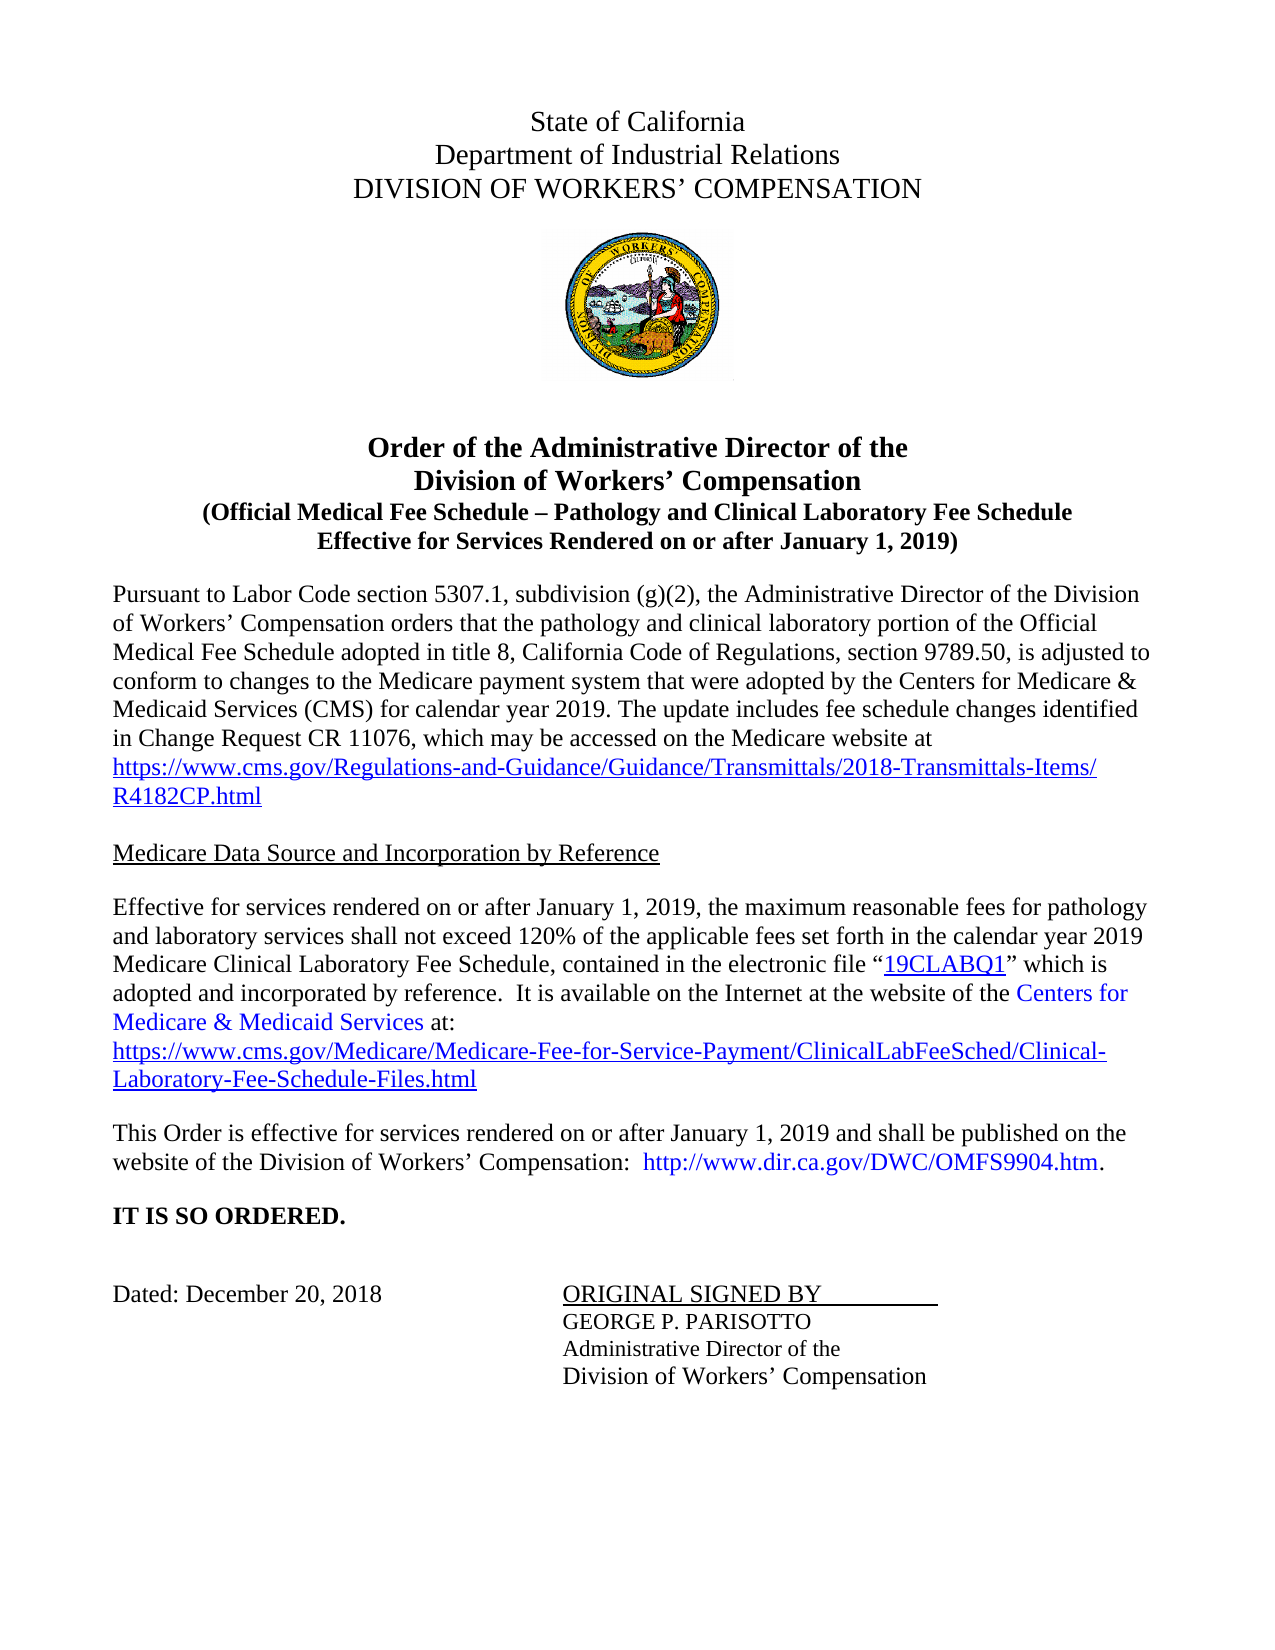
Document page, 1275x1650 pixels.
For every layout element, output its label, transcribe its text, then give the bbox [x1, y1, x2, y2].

text Dated: December 20, 2018 ORIGINAL SIGNED BY [112, 1279, 1162, 1308]
title Effective for Services Rendered on or after January 1, 2019) [187, 526, 1087, 554]
text Medicare Data Source and Incorporation by Reference [112, 838, 1162, 867]
picture [541, 229, 734, 381]
text This Order is effective for services rendered on or after January 1, 2019 and shall be published on the website of the Division of Workers’ Compensation: http://www.dir.ca.gov/DWC/OMFS9904.htm. [112, 1118, 1162, 1176]
text GEORGE P. PARISOTTO [487, 1308, 1162, 1335]
text DIVISION OF WORKERS’ COMPENSATION [112, 171, 1162, 204]
text Division of Workers’ Compensation [487, 1361, 1162, 1390]
text Effective for services rendered on or after January 1, 2019, the maximum reasonable fees for pathology and laboratory services shall not exceed 120% of the applicable fees set forth in the calendar year 2019 Medicare Clinical Laboratory Fee Schedule, contained in the electronic file “19CLABQ1” which is adopted and incorporated by reference. It is available on the Internet at the website of the Centers for Medicare & Medicaid Services at: [112, 892, 1162, 1036]
text Division of Workers’ Compensation [112, 463, 1162, 497]
text https://www.cms.gov/Medicare/Medicare-Fee-for-Service-Payment/ClinicalLabFeeSched/Clinical-Laboratory-Fee-Schedule-Files.html [112, 1036, 1162, 1093]
text Department of Industrial Relations [112, 137, 1162, 171]
text State of [112, 104, 1162, 137]
title (Official Medical Fee Schedule – Pathology and Clinical Laboratory Fee Schedule [187, 497, 1087, 526]
text Order of the Administrative Director of the [112, 430, 1162, 463]
text IT IS SO ORDERED. [112, 1201, 1162, 1229]
text Administrative Director of the [487, 1335, 1162, 1361]
text Pursuant to Labor Code section 5307.1, subdivision (g)(2), the Administrative Director of the Division of Workers’ Compensation orders that the pathology and clinical laboratory portion of the Official Medical Fee Schedule adopted in title 8, California Code of Regulations, section 9789.50, is adjusted to conform to changes to the Medicare payment system that were adopted by the Centers for Medicare & Medicaid Services (CMS) for calendar year 2019. The update includes fee schedule changes identified in Change Request CR 11076, which may be accessed on the Medicare website at https://www.cms.gov/Regulations-and-Guidance/Guidance/Transmittals/2018-Transmittals-Items/R4182CP.html [112, 579, 1162, 809]
